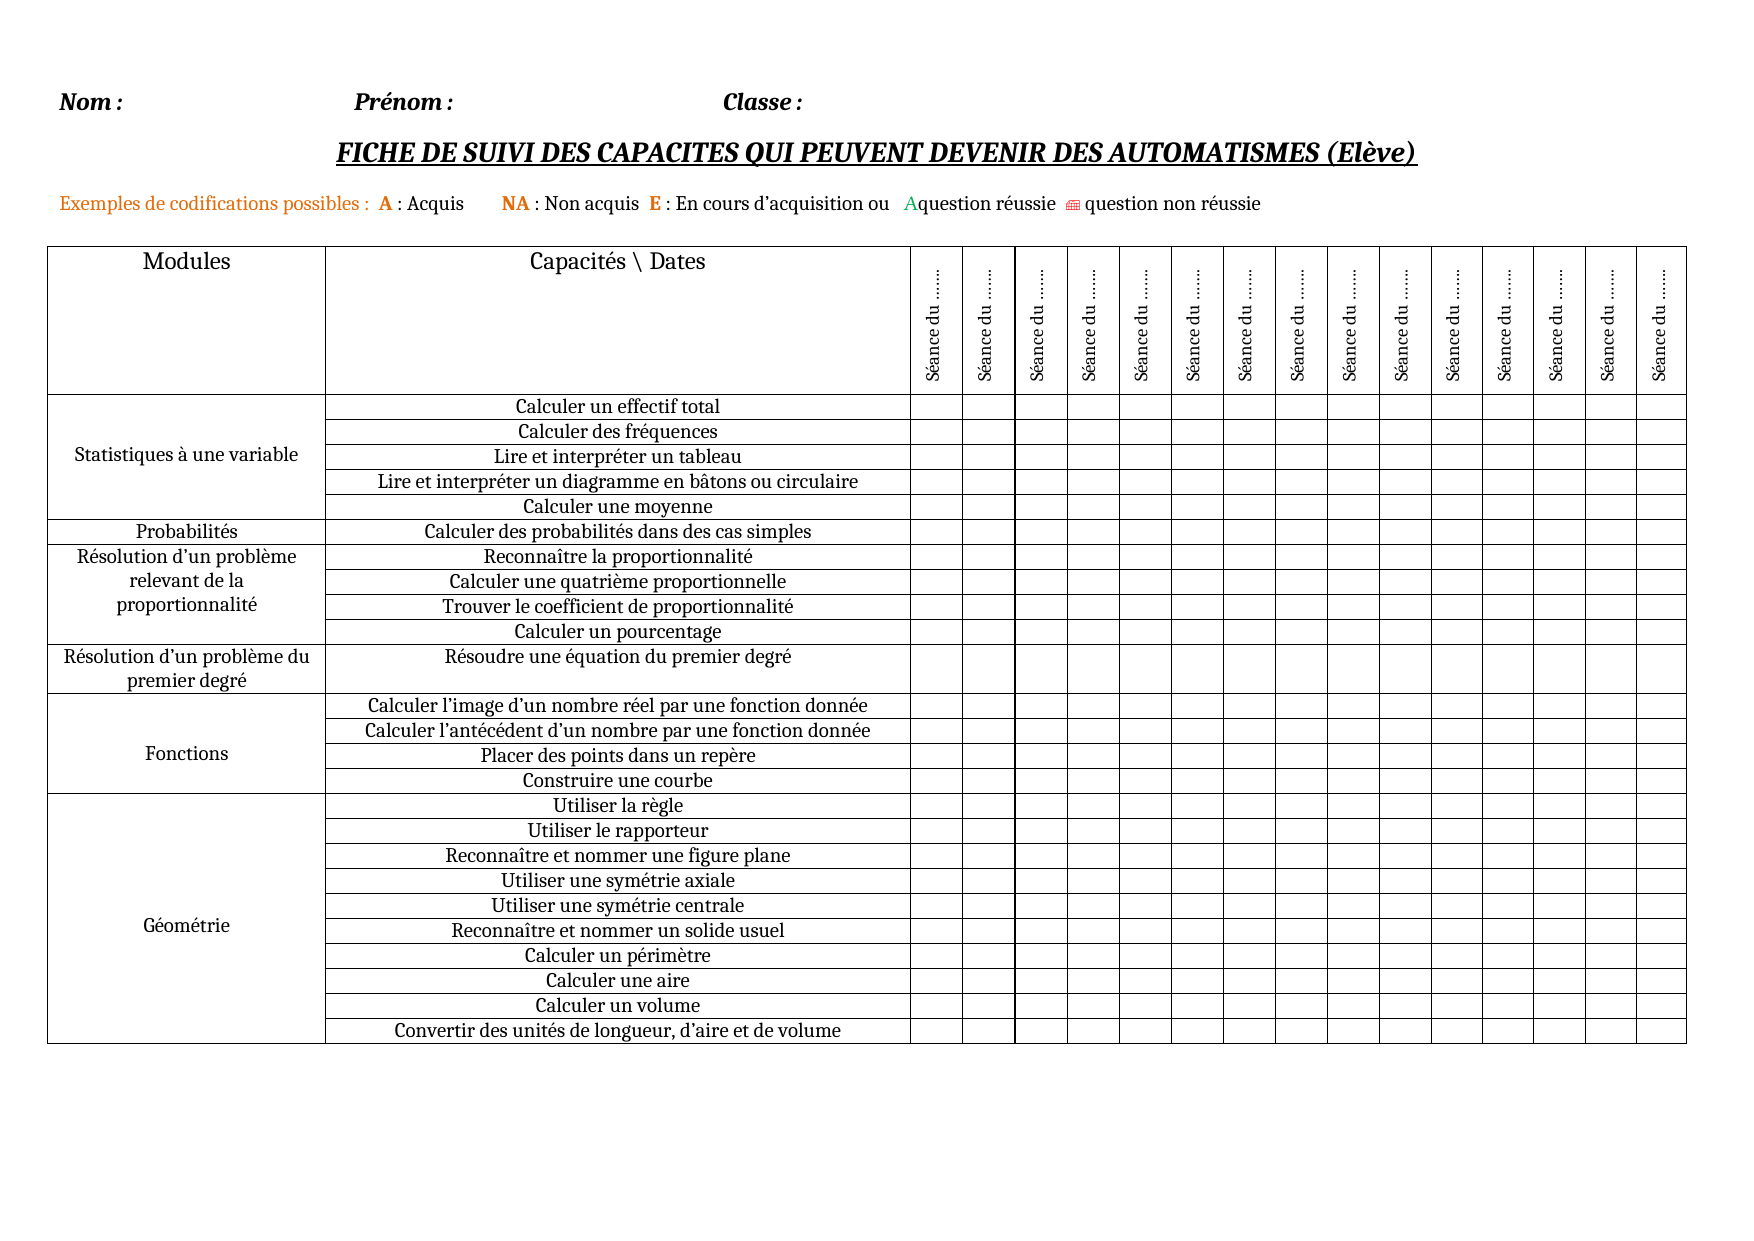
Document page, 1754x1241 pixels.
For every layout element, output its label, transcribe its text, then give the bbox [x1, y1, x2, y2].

table_cell [1276, 869, 1327, 892]
table_cell [1068, 894, 1119, 917]
table_cell [1586, 819, 1636, 842]
table_cell [1534, 844, 1585, 867]
table_cell [911, 869, 962, 892]
table_cell [1483, 919, 1533, 942]
table_cell [1276, 645, 1327, 692]
table_cell [1483, 495, 1533, 518]
table_cell [1586, 719, 1636, 742]
table_cell [1483, 944, 1533, 967]
table_cell [963, 819, 1014, 842]
table_cell [1276, 595, 1327, 618]
table_cell [1328, 744, 1379, 767]
table_cell Placer des points dans un repère [326, 744, 910, 767]
table_cell [1016, 545, 1067, 568]
table_cell [1534, 694, 1585, 717]
table_cell [1637, 694, 1686, 717]
table_cell [1328, 420, 1379, 443]
table_cell [1224, 944, 1275, 967]
table_header Séance du ……. [1432, 247, 1482, 393]
table_cell [1068, 969, 1119, 992]
table_cell Calculer un volume [326, 994, 910, 1017]
table_cell [1016, 620, 1067, 643]
table_cell Calculer l’antécédent d’un nombre par une fonction donnée [326, 719, 910, 742]
table_cell [1016, 1019, 1067, 1042]
table_cell [1586, 894, 1636, 917]
table_cell [1172, 445, 1223, 468]
table_cell [911, 744, 962, 767]
table_cell [1224, 395, 1275, 418]
table_cell [963, 844, 1014, 867]
table_cell [1586, 495, 1636, 518]
table_cell [1534, 994, 1585, 1017]
table_cell [911, 445, 962, 468]
table_cell [1172, 844, 1223, 867]
table_cell [1224, 495, 1275, 518]
table_cell Calculer des fréquences [326, 420, 910, 443]
table_cell [963, 645, 1014, 692]
table_cell [1380, 520, 1431, 543]
table_cell [1432, 919, 1482, 942]
table_cell [1328, 869, 1379, 892]
table_cell [1068, 744, 1119, 767]
table_cell [1586, 1019, 1636, 1042]
table_cell [1483, 620, 1533, 643]
table_cell [1637, 545, 1686, 568]
table_cell [1380, 495, 1431, 518]
table_cell [1068, 844, 1119, 867]
table_cell [1224, 969, 1275, 992]
table_cell [1432, 969, 1482, 992]
table_cell [1586, 844, 1636, 867]
table_cell [1483, 595, 1533, 618]
table_header Séance du ……. [1328, 247, 1379, 393]
table_cell [1172, 620, 1223, 643]
table_cell [1586, 769, 1636, 792]
table_cell [963, 744, 1014, 767]
table_cell [1016, 645, 1067, 692]
table_cell [1120, 769, 1171, 792]
table_cell [1380, 819, 1431, 842]
table_cell [1637, 420, 1686, 443]
table_cell [1016, 445, 1067, 468]
table_cell [1637, 395, 1686, 418]
table_cell [1276, 744, 1327, 767]
text Exemples de codifications possibles : A : Acquis NA : Non acquis E : En cours d’acquisition ou question réussie  question non réussie [59, 188, 1695, 217]
table_cell [1432, 794, 1482, 817]
table_cell [1432, 869, 1482, 892]
table_cell [1637, 769, 1686, 792]
table_cell [1120, 844, 1171, 867]
table_cell [1172, 919, 1223, 942]
table_cell [1224, 595, 1275, 618]
table_cell [1016, 495, 1067, 518]
table_cell [1016, 844, 1067, 867]
table_cell [1068, 520, 1119, 543]
table_cell [1120, 495, 1171, 518]
table_cell [1016, 420, 1067, 443]
table_cell Fonctions [48, 694, 325, 792]
table_cell [1068, 869, 1119, 892]
table_cell [1016, 894, 1067, 917]
table_cell [1637, 719, 1686, 742]
table_cell [1432, 470, 1482, 493]
table_cell [1068, 595, 1119, 618]
table_cell [1276, 495, 1327, 518]
table_cell [911, 819, 962, 842]
table_cell [1172, 395, 1223, 418]
table_cell [911, 420, 962, 443]
table_cell Lire et interpréter un diagramme en bâtons ou circulaire [326, 470, 910, 493]
table_cell [963, 620, 1014, 643]
table_cell Calculer des probabilités dans des cas simples [326, 520, 910, 543]
table_cell [1380, 470, 1431, 493]
table_header Séance du ……. [1534, 247, 1585, 393]
table_cell [1534, 769, 1585, 792]
table_cell [1016, 819, 1067, 842]
table_cell [1380, 420, 1431, 443]
table_header Modules [48, 247, 325, 393]
table_cell [911, 545, 962, 568]
table_cell [1224, 719, 1275, 742]
table_cell Calculer l’image d’un nombre réel par une fonction donnée [326, 694, 910, 717]
table_cell [1328, 595, 1379, 618]
table_cell [1276, 919, 1327, 942]
table_cell [1483, 819, 1533, 842]
table_cell [1276, 620, 1327, 643]
table_cell [1172, 869, 1223, 892]
table_cell [1068, 545, 1119, 568]
table_cell [1120, 420, 1171, 443]
table_header Séance du ……. [1016, 247, 1067, 393]
table_cell [963, 894, 1014, 917]
table_cell [1276, 819, 1327, 842]
table_cell [1534, 645, 1585, 692]
table_cell [963, 420, 1014, 443]
table_cell Utiliser une symétrie axiale [326, 869, 910, 892]
table_cell [1276, 1019, 1327, 1042]
table_cell Reconnaître et nommer une figure plane [326, 844, 910, 867]
table_cell [1224, 645, 1275, 692]
table_cell [1276, 470, 1327, 493]
table_cell [1172, 994, 1223, 1017]
table_cell [963, 570, 1014, 593]
table_cell [1276, 545, 1327, 568]
table_cell [1586, 395, 1636, 418]
table_cell [911, 595, 962, 618]
table_cell [1328, 445, 1379, 468]
table_cell [1016, 794, 1067, 817]
table_cell [1276, 445, 1327, 468]
table_cell [1432, 545, 1482, 568]
table_cell [1380, 744, 1431, 767]
table_cell [1016, 570, 1067, 593]
table_cell [1276, 719, 1327, 742]
table_cell [1276, 694, 1327, 717]
table_cell [1172, 545, 1223, 568]
table_cell [1534, 620, 1585, 643]
table_cell [1483, 769, 1533, 792]
table_cell [1172, 645, 1223, 692]
table_cell [1068, 944, 1119, 967]
table_header Séance du ……. [1586, 247, 1636, 393]
text Nom : Prénom : Classe : [59, 88, 1695, 117]
table_cell [1016, 520, 1067, 543]
table_cell [963, 944, 1014, 967]
table_header Séance du ……. [963, 247, 1014, 393]
table_cell [1637, 919, 1686, 942]
table_cell [1432, 719, 1482, 742]
table_cell [1172, 944, 1223, 967]
table_cell [1016, 969, 1067, 992]
table_header Séance du ……. [1120, 247, 1171, 393]
table_cell [911, 570, 962, 593]
table_cell [1380, 719, 1431, 742]
table_cell [1534, 395, 1585, 418]
table_cell [1432, 520, 1482, 543]
table_cell [963, 869, 1014, 892]
table_cell [1637, 470, 1686, 493]
table_cell [1586, 744, 1636, 767]
table_cell [1328, 645, 1379, 692]
table_cell Calculer un pourcentage [326, 620, 910, 643]
table_cell [1432, 819, 1482, 842]
table_cell [1483, 395, 1533, 418]
table_header Séance du ……. [1068, 247, 1119, 393]
table_cell [1586, 420, 1636, 443]
table_cell [1637, 520, 1686, 543]
table_cell [911, 620, 962, 643]
table_cell [1328, 819, 1379, 842]
table_cell [1380, 769, 1431, 792]
table_cell [1534, 470, 1585, 493]
table_cell [1172, 769, 1223, 792]
table_cell [1637, 744, 1686, 767]
table_cell [963, 520, 1014, 543]
table_cell [1432, 420, 1482, 443]
table_cell [1328, 994, 1379, 1017]
table_cell [1534, 520, 1585, 543]
table_cell [1483, 894, 1533, 917]
table_cell [1483, 969, 1533, 992]
table_cell [1120, 919, 1171, 942]
table_cell [1120, 1019, 1171, 1042]
table_cell Lire et interpréter un tableau [326, 445, 910, 468]
table_cell [1224, 420, 1275, 443]
table_cell [1016, 769, 1067, 792]
table_cell [1328, 470, 1379, 493]
table_cell Calculer un effectif total [326, 395, 910, 418]
table_cell [911, 794, 962, 817]
table_cell [1068, 769, 1119, 792]
table_cell [1586, 994, 1636, 1017]
text FICHE DE SUIVI DES CAPACITES QUI PEUVENT DEVENIR DES AUTOMATISMES (Elève) [59, 136, 1695, 169]
table_cell [1534, 495, 1585, 518]
table_cell [1224, 1019, 1275, 1042]
table_cell [1432, 694, 1482, 717]
table_cell [1380, 645, 1431, 692]
table_cell [1016, 944, 1067, 967]
table_cell Utiliser le rapporteur [326, 819, 910, 842]
table_cell [1483, 420, 1533, 443]
table_cell [1328, 1019, 1379, 1042]
table_cell [1380, 620, 1431, 643]
table_cell [1068, 794, 1119, 817]
table_cell [1586, 620, 1636, 643]
table_cell [1068, 570, 1119, 593]
table_cell Calculer une moyenne [326, 495, 910, 518]
table_cell [911, 495, 962, 518]
table_cell [1483, 470, 1533, 493]
table_cell [1224, 894, 1275, 917]
table_cell [911, 844, 962, 867]
table_cell [963, 445, 1014, 468]
table_cell [1432, 769, 1482, 792]
table_cell [1328, 894, 1379, 917]
table_cell [1534, 445, 1585, 468]
table_cell [1586, 645, 1636, 692]
table_cell [1172, 744, 1223, 767]
table_cell Calculer une quatrième proportionnelle [326, 570, 910, 593]
table_cell [1328, 844, 1379, 867]
table_cell [1534, 944, 1585, 967]
table_cell [1637, 620, 1686, 643]
table_cell [1120, 520, 1171, 543]
table_cell [1534, 819, 1585, 842]
table_cell [1276, 769, 1327, 792]
table_cell [1637, 894, 1686, 917]
table_cell [1586, 869, 1636, 892]
table_cell [1172, 719, 1223, 742]
table_cell [1068, 719, 1119, 742]
table_cell [1120, 620, 1171, 643]
table_cell [1380, 395, 1431, 418]
table_cell [1120, 470, 1171, 493]
table_cell [1016, 694, 1067, 717]
table_cell [911, 470, 962, 493]
table_cell [1483, 545, 1533, 568]
table_cell [1586, 794, 1636, 817]
table_cell [1276, 944, 1327, 967]
table_cell [1380, 595, 1431, 618]
table_cell [1432, 495, 1482, 518]
table_cell [1586, 969, 1636, 992]
table_cell Statistiques à une variable [48, 395, 325, 518]
table_cell [1224, 570, 1275, 593]
table_cell [1637, 570, 1686, 593]
table_cell [1224, 470, 1275, 493]
table_cell [1224, 819, 1275, 842]
table_cell [1016, 919, 1067, 942]
table_cell [911, 769, 962, 792]
table_cell [1276, 570, 1327, 593]
table_cell [1224, 620, 1275, 643]
table_cell [1432, 620, 1482, 643]
table_cell [1432, 645, 1482, 692]
table_cell [1328, 620, 1379, 643]
table_cell [963, 919, 1014, 942]
table_cell [1483, 1019, 1533, 1042]
table_cell [1534, 595, 1585, 618]
table_cell [1172, 520, 1223, 543]
table_cell [1432, 570, 1482, 593]
table_cell [1068, 495, 1119, 518]
table_cell [1328, 495, 1379, 518]
table_cell [1172, 595, 1223, 618]
table_cell [1224, 869, 1275, 892]
table_cell [1534, 919, 1585, 942]
table_cell [1586, 694, 1636, 717]
table_cell [1276, 794, 1327, 817]
table_cell [1432, 944, 1482, 967]
table_cell [1637, 595, 1686, 618]
table_cell [1432, 445, 1482, 468]
table_cell [963, 994, 1014, 1017]
table_cell [1068, 620, 1119, 643]
table_cell [1534, 545, 1585, 568]
table_cell [1120, 395, 1171, 418]
table_cell [1380, 570, 1431, 593]
table_cell [1328, 919, 1379, 942]
table_cell [1534, 744, 1585, 767]
table_cell [1637, 645, 1686, 692]
table_cell [1586, 919, 1636, 942]
table_cell Utiliser une symétrie centrale [326, 894, 910, 917]
table_cell Trouver le coefficient de proportionnalité [326, 595, 910, 618]
table_cell [1276, 969, 1327, 992]
table_cell [963, 395, 1014, 418]
table_cell [1016, 994, 1067, 1017]
table_cell [1637, 969, 1686, 992]
table_cell [1483, 844, 1533, 867]
table_cell [1068, 694, 1119, 717]
table_cell [963, 794, 1014, 817]
table_cell [1224, 520, 1275, 543]
table_cell [1586, 520, 1636, 543]
table_cell [1483, 520, 1533, 543]
table_cell Reconnaître la proportionnalité [326, 545, 910, 568]
table_cell [1432, 1019, 1482, 1042]
table_cell [911, 969, 962, 992]
table_cell [1172, 495, 1223, 518]
table_cell [1432, 595, 1482, 618]
table_cell [1637, 445, 1686, 468]
table_cell [1328, 520, 1379, 543]
table_header Séance du ……. [911, 247, 962, 393]
table_cell [1380, 869, 1431, 892]
table_cell Résolution d’un problème du premier degré [48, 645, 325, 692]
table_cell [911, 994, 962, 1017]
table_cell [1224, 545, 1275, 568]
table_cell [1380, 994, 1431, 1017]
table_cell [1120, 819, 1171, 842]
table_cell [1534, 794, 1585, 817]
table_cell [911, 1019, 962, 1042]
table_cell [1534, 1019, 1585, 1042]
table_cell [1432, 894, 1482, 917]
table_cell [1328, 769, 1379, 792]
table_cell [1483, 694, 1533, 717]
table_cell [1380, 944, 1431, 967]
table_cell [1016, 869, 1067, 892]
table_cell [1276, 395, 1327, 418]
table_cell Résolution d’un problème relevant de la proportionnalité [48, 545, 325, 643]
table_cell [1637, 819, 1686, 842]
table_cell [963, 1019, 1014, 1042]
table_cell [1586, 445, 1636, 468]
table_cell [911, 395, 962, 418]
table_cell [1224, 769, 1275, 792]
table_cell [1120, 894, 1171, 917]
table_cell [1016, 719, 1067, 742]
table_cell [1276, 994, 1327, 1017]
table_cell [1380, 445, 1431, 468]
table_cell [1016, 595, 1067, 618]
table_cell [1483, 744, 1533, 767]
table_cell [1328, 694, 1379, 717]
table_cell [1224, 994, 1275, 1017]
table_cell [963, 719, 1014, 742]
table_cell [1637, 994, 1686, 1017]
table_cell [1276, 420, 1327, 443]
table_cell [1380, 794, 1431, 817]
table_cell Reconnaître et nommer un solide usuel [326, 919, 910, 942]
table_cell [1483, 794, 1533, 817]
table_cell [1172, 570, 1223, 593]
table_cell [1068, 1019, 1119, 1042]
table_cell [1534, 719, 1585, 742]
table_cell [1586, 470, 1636, 493]
table_header Séance du ……. [1276, 247, 1327, 393]
table_cell [1120, 645, 1171, 692]
table_cell [1276, 894, 1327, 917]
table_cell [1016, 470, 1067, 493]
table_cell Construire une courbe [326, 769, 910, 792]
table_cell [1276, 520, 1327, 543]
table_cell [1016, 744, 1067, 767]
table_cell [1172, 819, 1223, 842]
table_cell [1120, 869, 1171, 892]
table_cell [1172, 969, 1223, 992]
table_cell [1534, 869, 1585, 892]
table_cell [911, 520, 962, 543]
table_cell Convertir des unités de longueur, d’aire et de volume [326, 1019, 910, 1042]
table_cell [1120, 570, 1171, 593]
table_cell [1276, 844, 1327, 867]
table_cell Utiliser la règle [326, 794, 910, 817]
table_cell [1483, 869, 1533, 892]
table_cell [1068, 994, 1119, 1017]
table_cell [963, 545, 1014, 568]
table_cell [911, 894, 962, 917]
table_cell [1120, 944, 1171, 967]
table_cell Géométrie [48, 794, 325, 1042]
table_cell [911, 719, 962, 742]
table_cell [1172, 794, 1223, 817]
table_cell [1637, 495, 1686, 518]
table_cell [911, 944, 962, 967]
table_cell [1120, 719, 1171, 742]
table_cell [1172, 894, 1223, 917]
table_cell [1224, 694, 1275, 717]
table_cell [1637, 869, 1686, 892]
table_header Séance du ……. [1483, 247, 1533, 393]
table_cell [1172, 694, 1223, 717]
table_cell [1380, 969, 1431, 992]
table_header Séance du ……. [1380, 247, 1431, 393]
table_cell [1068, 470, 1119, 493]
table_cell [1432, 744, 1482, 767]
table_cell [1224, 844, 1275, 867]
table_cell [963, 694, 1014, 717]
table_cell [1432, 844, 1482, 867]
table_header Séance du ……. [1637, 247, 1686, 393]
table_cell [1016, 395, 1067, 418]
table_cell [1068, 819, 1119, 842]
table_cell [1328, 395, 1379, 418]
table_cell [1380, 694, 1431, 717]
table_cell [1534, 420, 1585, 443]
table_cell [1483, 570, 1533, 593]
table_cell [1483, 645, 1533, 692]
table_cell [1586, 545, 1636, 568]
table_cell [1120, 545, 1171, 568]
table_cell [1172, 420, 1223, 443]
table_cell [963, 470, 1014, 493]
table_cell [1224, 445, 1275, 468]
table_cell [963, 495, 1014, 518]
table_cell [1068, 420, 1119, 443]
table_cell [1328, 719, 1379, 742]
table_cell [1068, 645, 1119, 692]
table_cell [1380, 844, 1431, 867]
table_cell [1328, 794, 1379, 817]
table_cell [1483, 445, 1533, 468]
table_cell Résoudre une équation du premier degré [326, 645, 910, 692]
table_header Séance du ……. [1224, 247, 1275, 393]
table_cell [911, 919, 962, 942]
table_cell [1068, 919, 1119, 942]
table_cell Calculer une aire [326, 969, 910, 992]
table_cell [1534, 570, 1585, 593]
table_cell [963, 769, 1014, 792]
table_cell [1328, 944, 1379, 967]
table_cell [1637, 1019, 1686, 1042]
table_cell [1172, 1019, 1223, 1042]
table_cell [1380, 545, 1431, 568]
table_cell [1637, 944, 1686, 967]
table_cell [963, 595, 1014, 618]
table_cell [1637, 844, 1686, 867]
table_cell [1432, 395, 1482, 418]
table_cell [1534, 894, 1585, 917]
table_cell [1224, 794, 1275, 817]
table_cell [1483, 719, 1533, 742]
table_cell [1172, 470, 1223, 493]
table_cell [1586, 944, 1636, 967]
table_cell [1534, 969, 1585, 992]
table_cell Calculer un périmètre [326, 944, 910, 967]
table_cell [1380, 894, 1431, 917]
table_cell [963, 969, 1014, 992]
table_cell Probabilités [48, 520, 325, 543]
table_cell [1328, 570, 1379, 593]
table_cell [1068, 445, 1119, 468]
table_header Capacités \ Dates [326, 247, 910, 393]
table_cell [1224, 919, 1275, 942]
table_cell [911, 645, 962, 692]
table_cell [1120, 969, 1171, 992]
table_cell [1224, 744, 1275, 767]
table_cell [1120, 794, 1171, 817]
table_cell [1120, 744, 1171, 767]
table_cell [1120, 595, 1171, 618]
table_cell [1120, 445, 1171, 468]
table_cell [1432, 994, 1482, 1017]
table_cell [1586, 595, 1636, 618]
table_header Séance du ……. [1172, 247, 1223, 393]
table_cell [911, 694, 962, 717]
table_cell [1483, 994, 1533, 1017]
table_cell [1120, 994, 1171, 1017]
table_cell [1328, 545, 1379, 568]
table_cell [1120, 694, 1171, 717]
table_cell [1637, 794, 1686, 817]
table_cell [1380, 1019, 1431, 1042]
table_cell [1328, 969, 1379, 992]
table_cell [1380, 919, 1431, 942]
table_cell [1586, 570, 1636, 593]
table_cell [1068, 395, 1119, 418]
